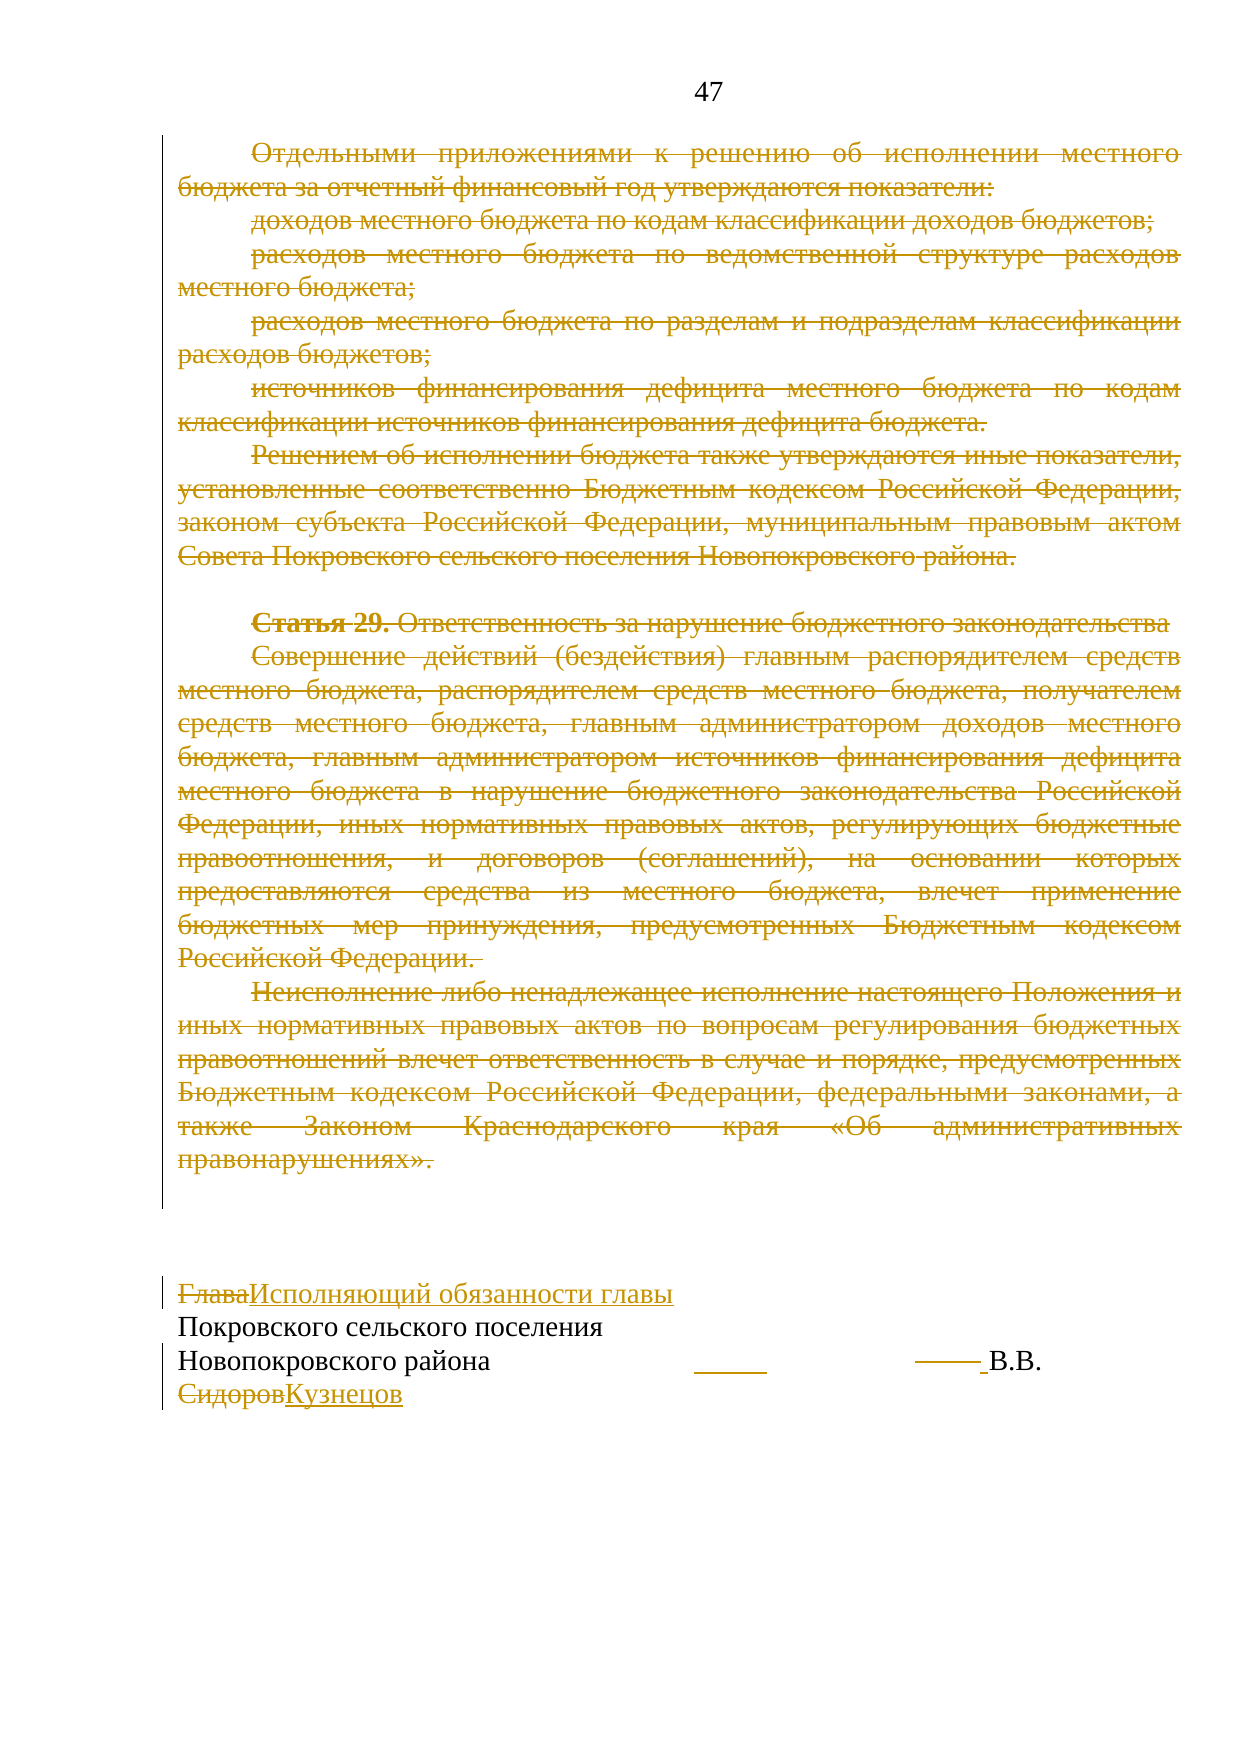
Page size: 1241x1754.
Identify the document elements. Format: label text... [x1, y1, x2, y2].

text Покровского сельского поселения [177, 1309, 1181, 1343]
text Новопокровского района В.В. [177, 1343, 1181, 1410]
